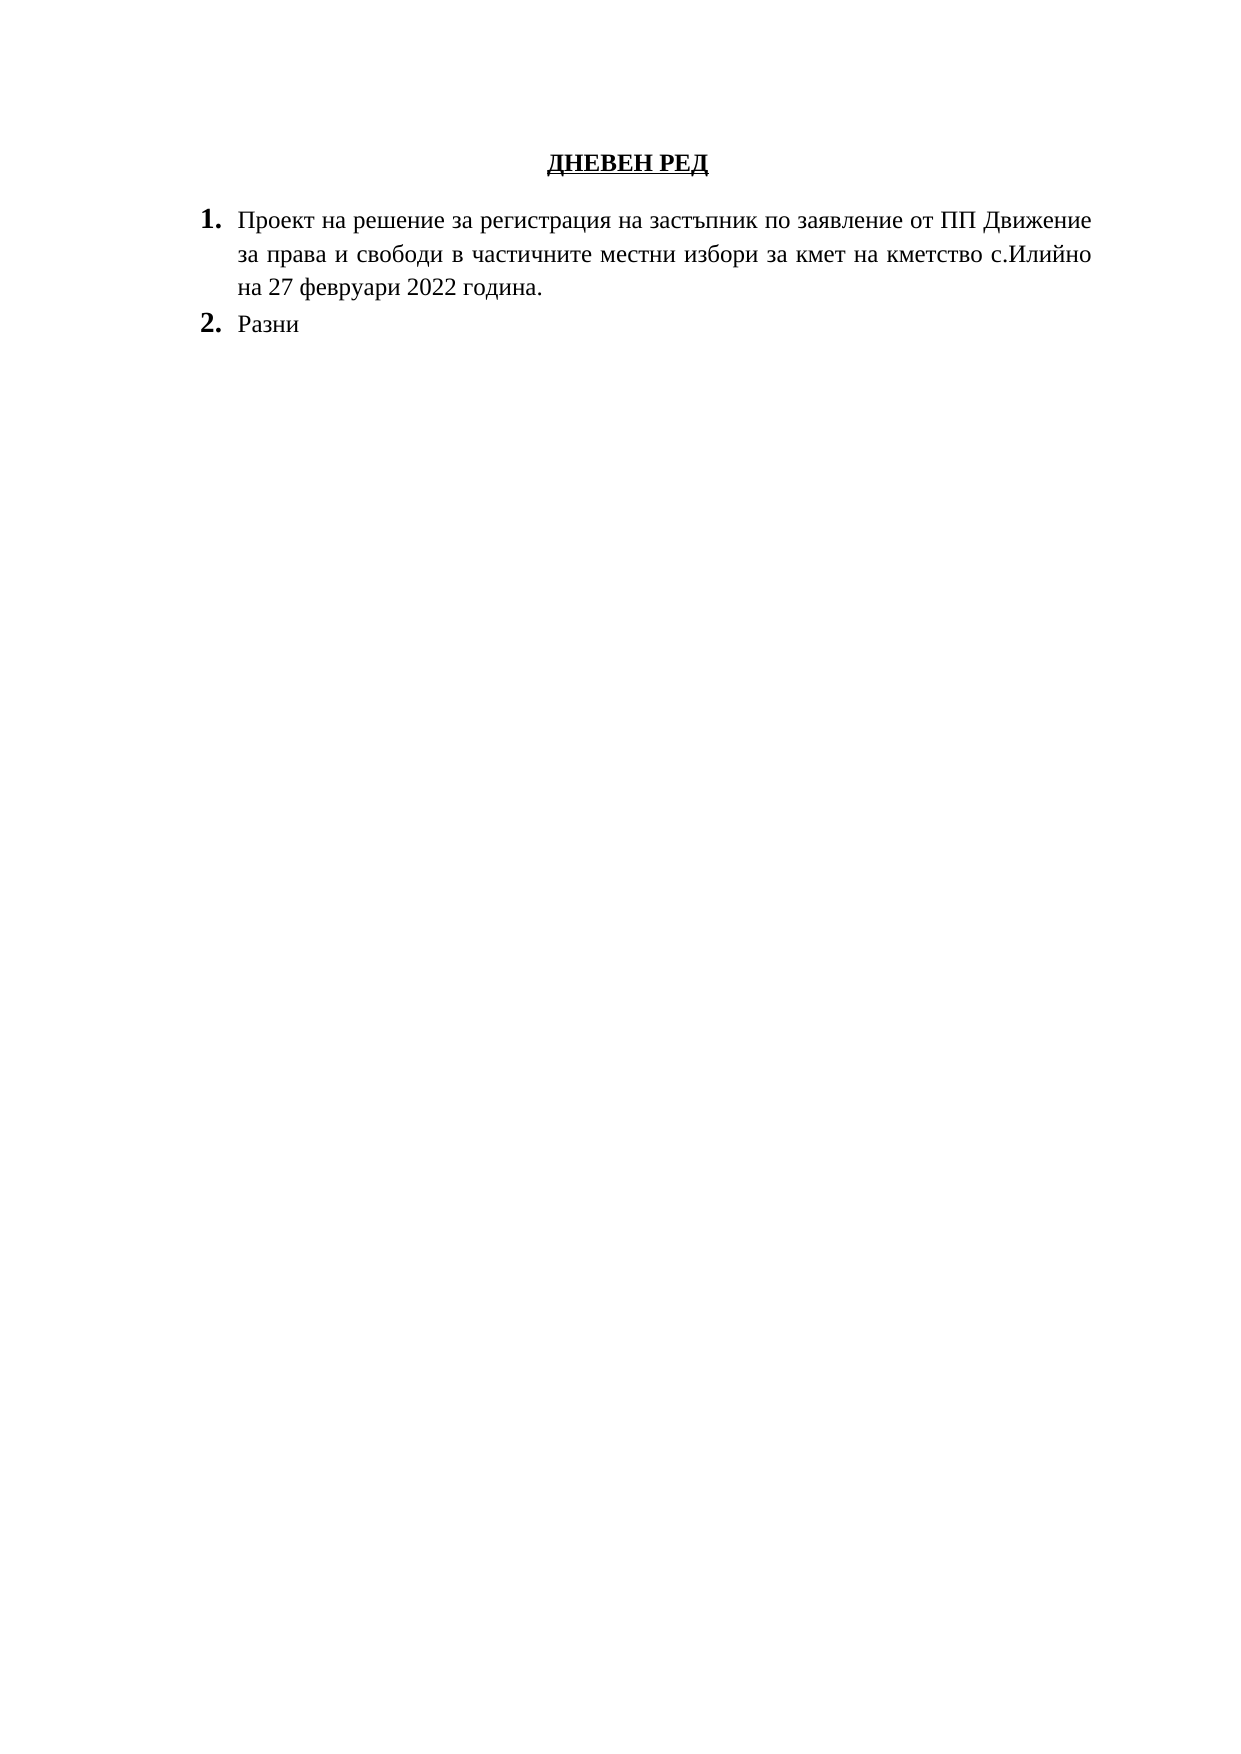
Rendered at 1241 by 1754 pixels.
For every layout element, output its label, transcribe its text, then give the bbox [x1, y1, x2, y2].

list Разни [200, 305, 1093, 339]
list Проект на решение за регистрация на застъпник по заявление от ПП Движение за права и свободи в частичните местни избори за кмет на кметство с.Илийно на 27 февруари 2022 година. [200, 201, 1093, 301]
text ДНЕВЕН РЕД [162, 148, 1093, 176]
